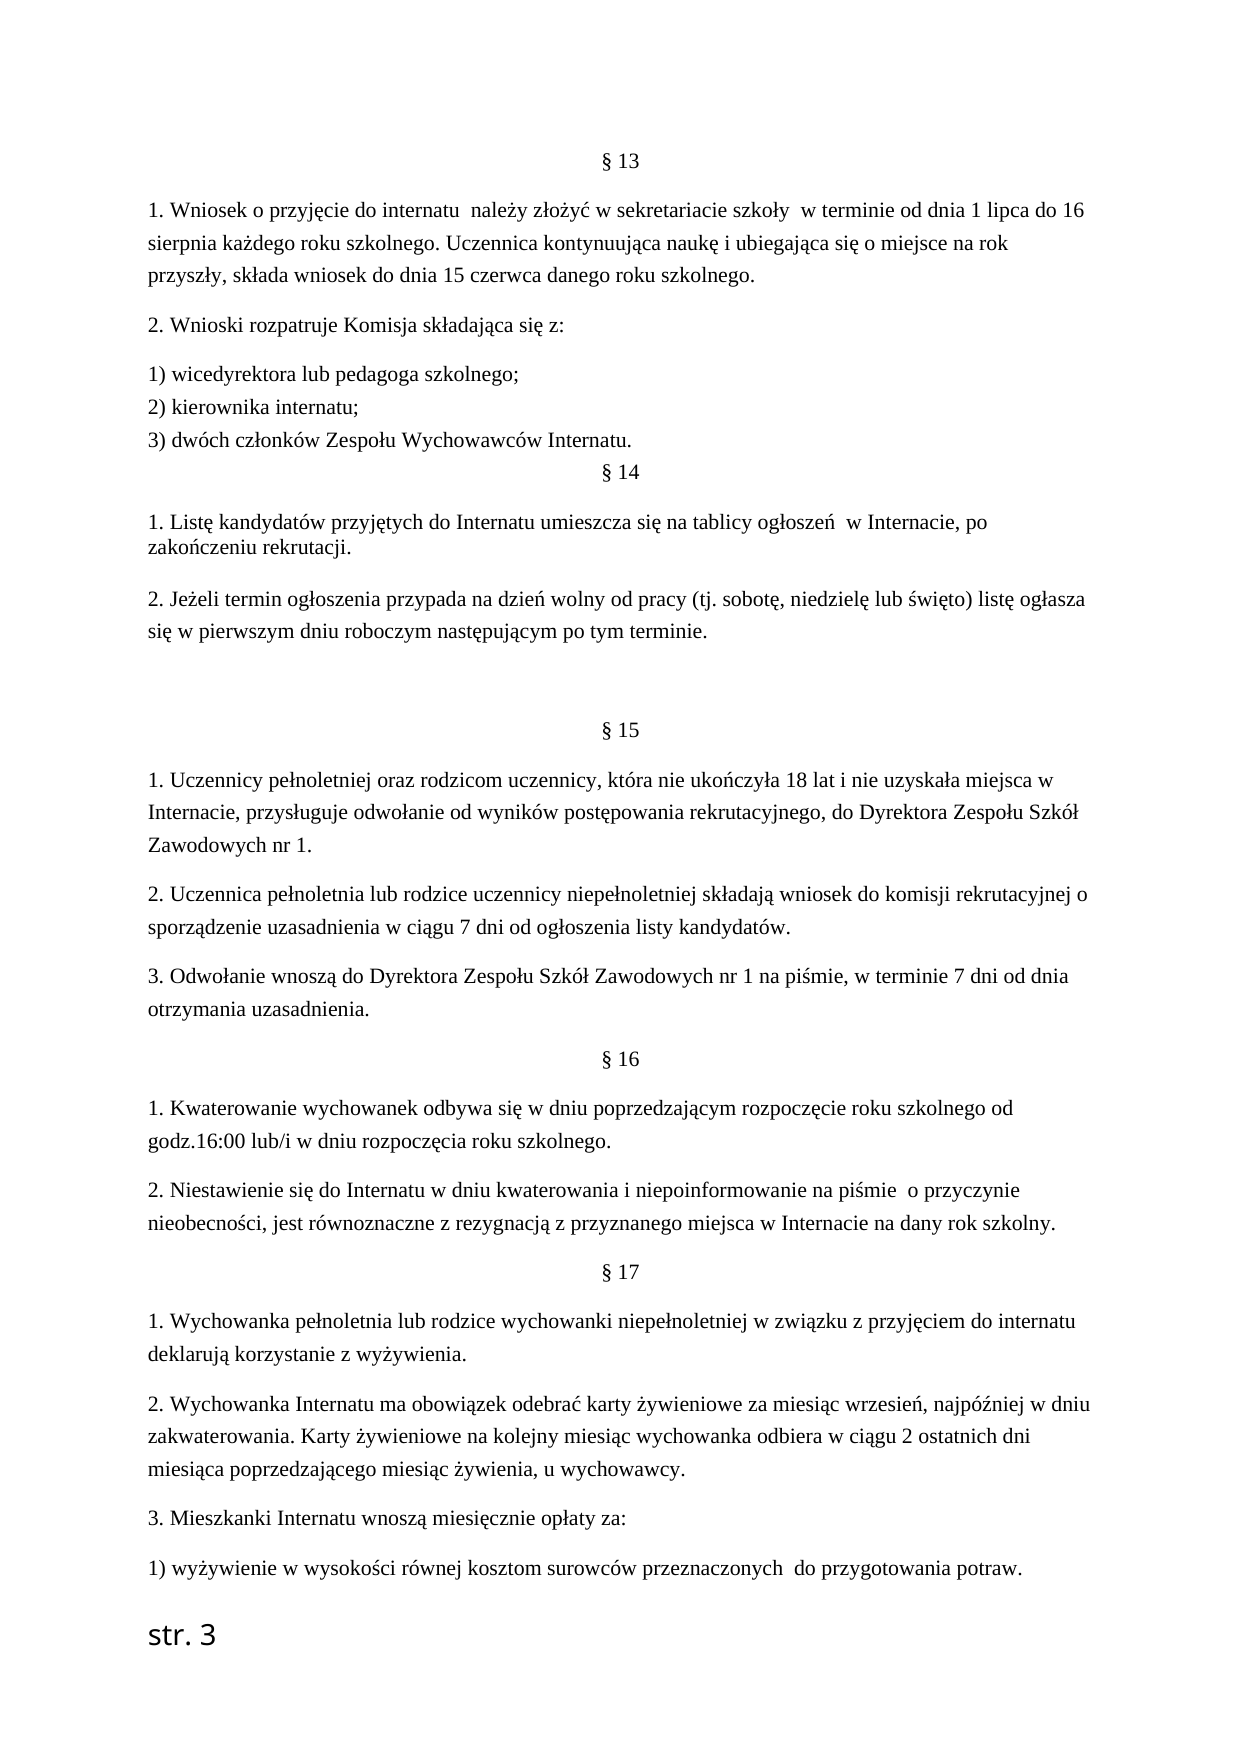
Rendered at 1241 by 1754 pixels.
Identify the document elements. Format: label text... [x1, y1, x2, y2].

text 1. Listę kandydatów przyjętych do Internatu umieszcza się na tablicy ogłoszeń w Internacie, po zakończeniu rekrutacji. [148, 509, 1093, 559]
text 2. Wychowanka Internatu ma obowiązek odebrać karty żywieniowe za miesiąc wrzesień, najpóźniej w dniu zakwaterowania. Karty żywieniowe na kolejny miesiąc wychowanka odbiera w ciągu 2 ostatnich dni miesiąca poprzedzającego miesiąc żywienia, u wychowawcy. [148, 1391, 1093, 1481]
text 2. Uczennica pełnoletnia lub rodzice uczennicy niepełnoletniej składają wniosek do komisji rekrutacyjnej o sporządzenie uzasadnienia w ciągu 7 dni od ogłoszenia listy kandydatów. [148, 881, 1093, 939]
text 2. Niestawienie się do Internatu w dniu kwaterowania i niepoinformowanie na piśmie o przyczynie nieobecności, jest równoznaczne z rezygnacją z przyznanego miejsca w Internacie na dany rok szkolny. [148, 1177, 1093, 1235]
text § 13 [148, 148, 1093, 173]
text 1) wyżywienie w wysokości równej kosztom surowców przeznaczonych do przygotowania potraw. [148, 1555, 1093, 1580]
text 2. Jeżeli termin ogłoszenia przypada na dzień wolny od pracy (tj. sobotę, niedzielę lub święto) listę ogłasza się w pierwszym dniu roboczym następującym po tym terminie. [148, 586, 1093, 644]
text 1) wicedyrektora lub pedagoga szkolnego; [148, 361, 1093, 386]
text § 14 [148, 459, 1093, 484]
text 2) kierownika internatu; [148, 394, 1093, 419]
text § 16 [148, 1046, 1093, 1071]
text 1. Wniosek o przyjęcie do internatu należy złożyć w sekretariacie szkoły w terminie od dnia 1 lipca do 16 sierpnia każdego roku szkolnego. Uczennica kontynuująca naukę i ubiegająca się o miejsce na rok przyszły, składa wniosek do dnia 15 czerwca danego roku szkolnego. [148, 197, 1093, 288]
text 3) dwóch członków Zespołu Wychowawców Internatu. [148, 427, 1093, 452]
text 2. Wnioski rozpatruje Komisja składająca się z: [148, 312, 1093, 337]
text 1. Wychowanka pełnoletnia lub rodzice wychowanki niepełnoletniej w związku z przyjęciem do internatu deklarują korzystanie z wyżywienia. [148, 1308, 1093, 1366]
text 1. Uczennicy pełnoletniej oraz rodzicom uczennicy, która nie ukończyła 18 lat i nie uzyskała miejsca w Internacie, przysługuje odwołanie od wyników postępowania rekrutacyjnego, do Dyrektora Zespołu Szkół Zawodowych nr 1. [148, 767, 1093, 857]
text 3. Mieszkanki Internatu wnoszą miesięcznie opłaty za: [148, 1505, 1093, 1531]
text § 15 [148, 717, 1093, 742]
text § 17 [148, 1259, 1093, 1284]
text 1. Kwaterowanie wychowanek odbywa się w dniu poprzedzającym rozpoczęcie roku szkolnego od godz.16:00 lub/i w dniu rozpoczęcia roku szkolnego. [148, 1095, 1093, 1153]
text 3. Odwołanie wnoszą do Dyrektora Zespołu Szkół Zawodowych nr 1 na piśmie, w terminie 7 dni od dnia otrzymania uzasadnienia. [148, 963, 1093, 1021]
